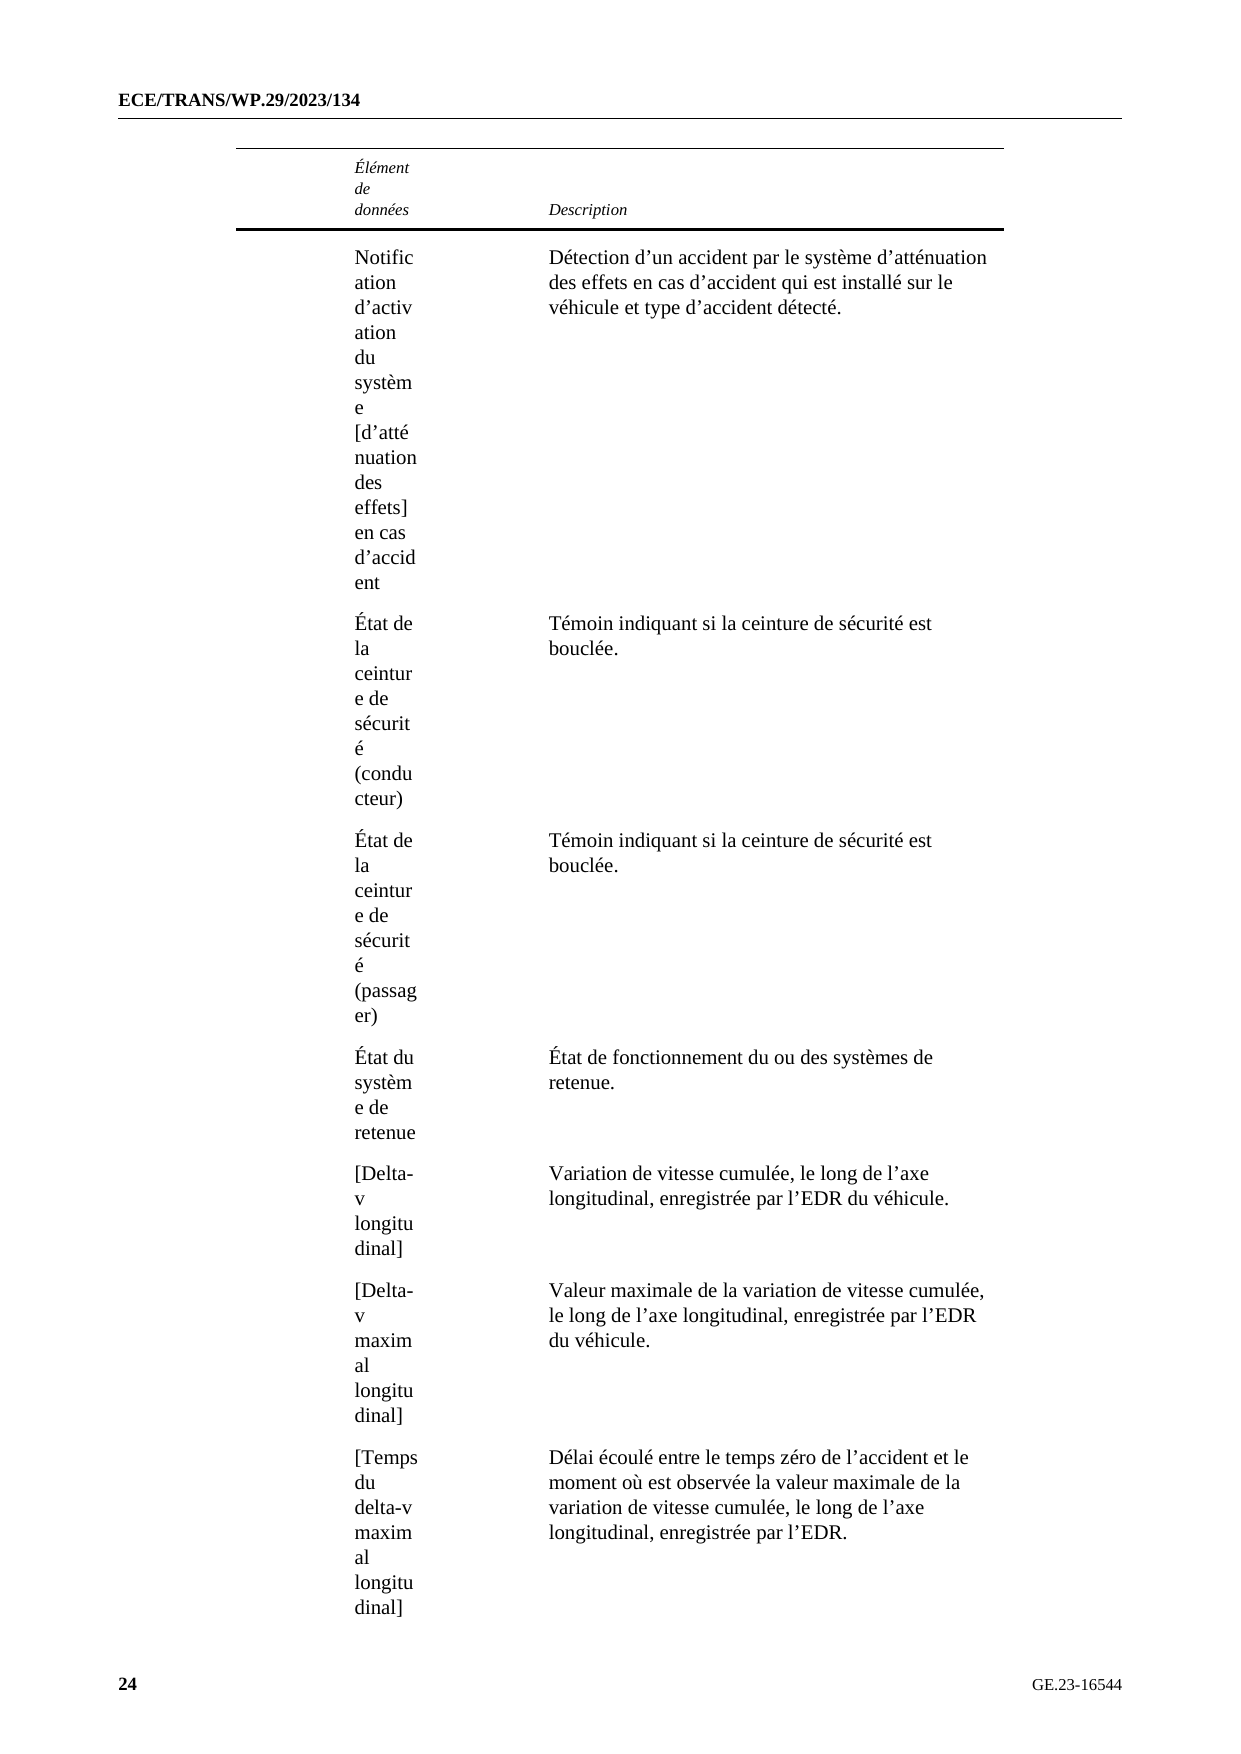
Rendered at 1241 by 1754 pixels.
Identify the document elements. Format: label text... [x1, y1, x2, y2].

table_cell Détection d’un accident par le système d’atténuation des effets en cas d’accident qui est installé sur le véhicule et type d’accident détecté. [430, 240, 1004, 606]
table_cell Valeur maximale de la variation de vitesse cumulée, le long de l’axe longitudinal, enregistrée par l’EDR du véhicule. [430, 1273, 1004, 1439]
table_cell [Temps du delta-v maximal longitudinal] [236, 1440, 430, 1631]
table_cell État du système de retenue [236, 1040, 430, 1156]
table_cell État de la ceinture de sécurité (passager) [236, 823, 430, 1039]
table_header Élément de données [236, 149, 430, 228]
table_cell État de fonctionnement du ou des systèmes de retenue. [430, 1040, 1004, 1156]
table_header Description [430, 149, 1004, 228]
table_cell [Delta-v maximal longitudinal] [236, 1273, 430, 1439]
table_cell État de la ceinture de sécurité (conducteur) [236, 606, 430, 823]
table_cell Témoin indiquant si la ceinture de sécurité est bouclée. [430, 823, 1004, 1039]
table_cell [236, 231, 430, 239]
table_cell Notification d’activation du système [d’atténuation des effets] en cas d’accident [236, 240, 430, 606]
table_cell [Delta-v longitudinal] [236, 1156, 430, 1273]
table_cell Délai écoulé entre le temps zéro de l’accident et le moment où est observée la valeur maximale de la variation de vitesse cumulée, le long de l’axe longitudinal, enregistrée par l’EDR. [430, 1440, 1004, 1631]
table_cell Variation de vitesse cumulée, le long de l’axe longitudinal, enregistrée par l’EDR du véhicule. [430, 1156, 1004, 1273]
table_cell Témoin indiquant si la ceinture de sécurité est bouclée. [430, 606, 1004, 823]
table_cell [430, 231, 1004, 239]
